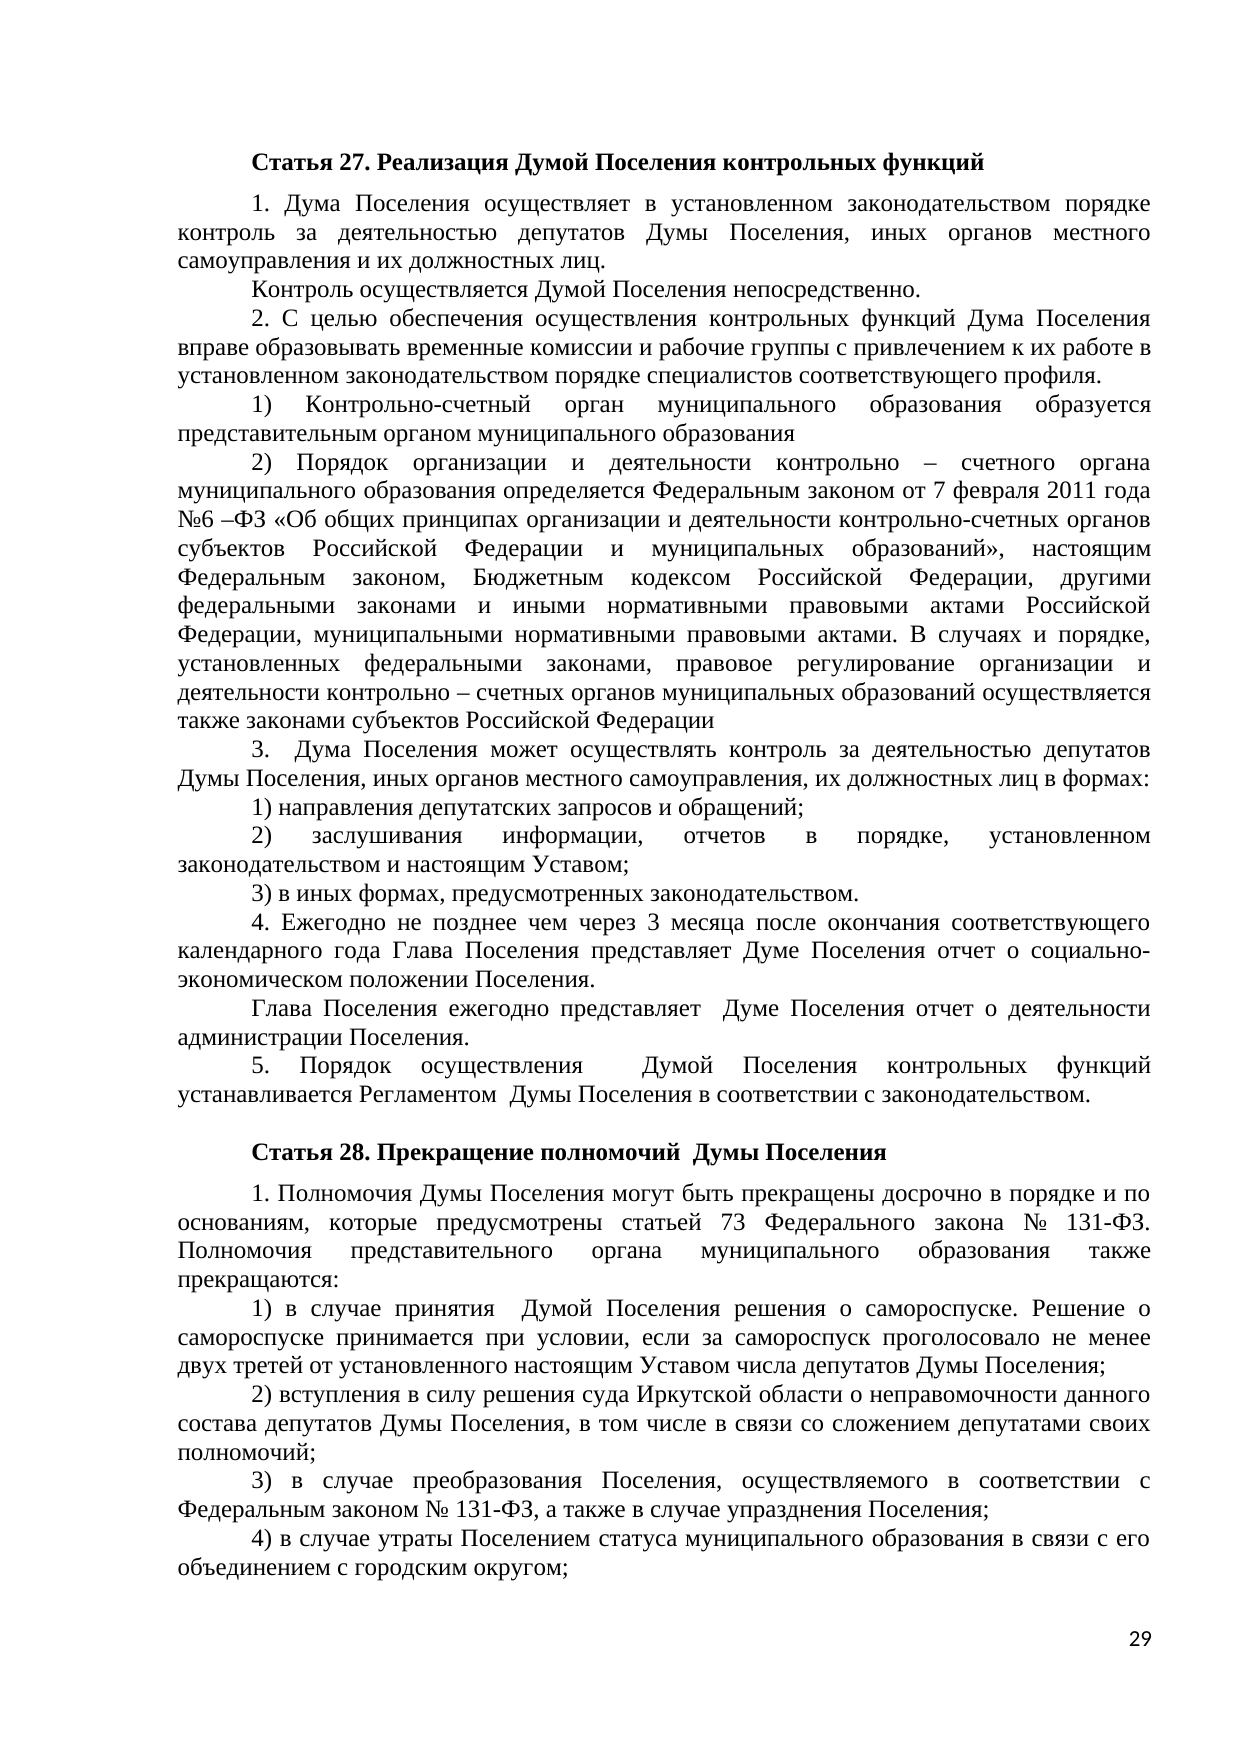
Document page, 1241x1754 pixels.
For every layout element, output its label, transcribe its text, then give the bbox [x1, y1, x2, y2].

text 3) в случае преобразования Поселения, осуществляемого в соответствии с Федеральным законом № 131-ФЗ, а также в случае упразднения Поселения; [177, 1466, 1152, 1523]
text 2. С целью обеспечения осуществления контрольных функций Дума Поселения вправе образовывать временные комиссии и рабочие группы с привлечением к их работе в установленном законодательством порядке специалистов соответствующего профиля. [177, 303, 1152, 389]
text 3) в иных формах, предусмотренных законодательством. [177, 878, 1152, 907]
text Контроль осуществляется Думой Поселения непосредственно. [177, 274, 1152, 303]
text 2) вступления в силу решения суда Иркутской области о неправомочности данного состава депутатов Думы Поселения, в том числе в связи со сложением депутатами своих полномочий; [177, 1379, 1152, 1466]
text 1) Контрольно-счетный орган муниципального образования образуется представительным органом муниципального образования [177, 389, 1152, 447]
text 1. Дума Поселения осуществляет в установленном законодательством порядке контроль за деятельностью депутатов Думы Поселения, иных органов местного самоуправления и их должностных лиц. [177, 188, 1152, 274]
text 1. Полномочия Думы Поселения могут быть прекращены досрочно в порядке и по основаниям, которые предусмотрены статьей 73 Федерального закона № 131-ФЗ. Полномочия представительного органа муниципального образования также прекращаются: [177, 1178, 1152, 1293]
text 4. Ежегодно не позднее чем через 3 месяца после окончания соответствующего календарного года Глава Поселения представляет Думе Поселения отчет о социально-экономическом положении Поселения. [177, 907, 1152, 993]
text 3. Дума Поселения может осуществлять контроль за деятельностью депутатов Думы Поселения, иных органов местного самоуправления, их должностных лиц в формах: [177, 734, 1152, 792]
text 2) Порядок организации и деятельности контрольно – счетного органа муниципального образования определяется Федеральным законом от 7 февраля 2011 года №6 –ФЗ «Об общих принципах организации и деятельности контрольно-счетных органов субъектов Российской Федерации и муниципальных образований», настоящим Федеральным законом, Бюджетным кодексом Российской Федерации, другими федеральными законами и иными нормативными правовыми актами Российской Федерации, муниципальными нормативными правовыми актами. В случаях и порядке, установленных федеральными законами, правовое регулирование организации и деятельности контрольно – счетных органов муниципальных образований осуществляется также законами субъектов Российской Федерации [177, 447, 1152, 734]
text 5. Порядок осуществления Думой Поселения контрольных функций устанавливается Регламентом Думы Поселения в соответствии с законодательством. [177, 1051, 1152, 1108]
text 2) заслушивания информации, отчетов в порядке, установленном законодательством и настоящим Уставом; [177, 821, 1152, 878]
text Статья 28. Прекращение полномочий Думы Поселения [177, 1137, 1152, 1166]
text 1) в случае принятия Думой Поселения решения о самороспуске. Решение о самороспуске принимается при условии, если за самороспуск проголосовало не менее двух третей от установленного настоящим Уставом числа депутатов Думы Поселения; [177, 1293, 1152, 1379]
text Глава Поселения ежегодно представляет Думе Поселения отчет о деятельности администрации Поселения. [177, 993, 1152, 1051]
text 4) в случае утраты Поселением статуса муниципального образования в связи с его объединением с городским округом; [177, 1523, 1152, 1581]
text 1) направления депутатских запросов и обращений; [177, 792, 1152, 821]
text Статья 27. Реализация Думой Поселения контрольных функций [177, 147, 1152, 176]
